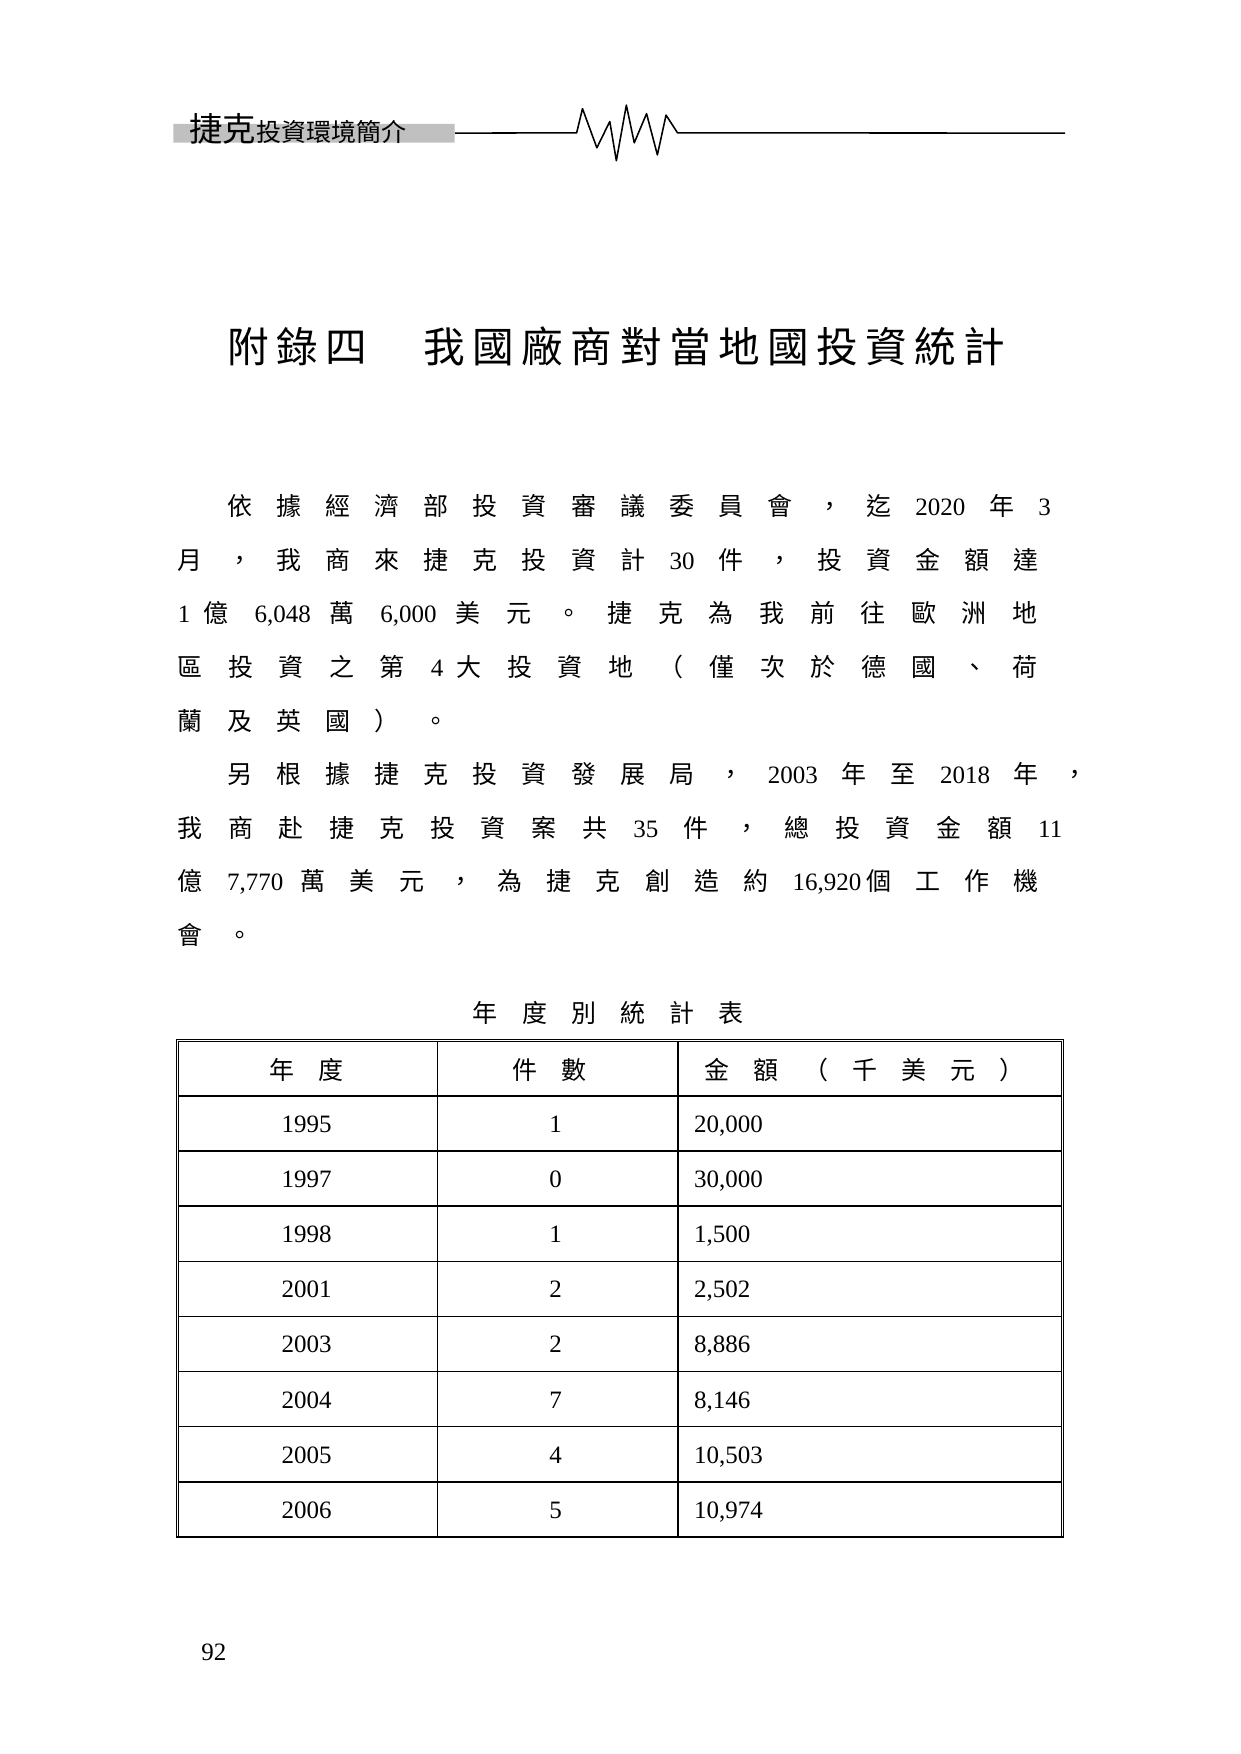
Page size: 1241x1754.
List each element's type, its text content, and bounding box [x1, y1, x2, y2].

table_cell 2001 [179, 1262, 437, 1316]
table_cell 4 [438, 1427, 677, 1481]
table_cell 30,000 [679, 1152, 1061, 1205]
table_cell 2005 [179, 1427, 437, 1481]
table_cell 20,000 [679, 1097, 1061, 1150]
table_cell 10,974 [679, 1483, 1061, 1536]
table_cell 1997 [179, 1152, 437, 1205]
table_cell 1998 [179, 1207, 437, 1261]
text 年度別統計表 [178, 985, 1063, 1038]
table_header 件數 [438, 1042, 677, 1095]
table_cell 1 [438, 1097, 677, 1150]
table_cell 5 [438, 1483, 677, 1536]
table_cell 8,146 [679, 1372, 1061, 1426]
table_cell 8,886 [679, 1317, 1061, 1371]
text 另根據捷克投資發展局，2003年至2018年，我商赴捷克投資案共35件，總投資金額11億7,770萬美元，為捷克創造約16,920個工作機會。 [178, 746, 1063, 960]
table_cell 10,503 [679, 1427, 1061, 1481]
table_header 金額（千美元） [679, 1042, 1061, 1095]
table_cell 2004 [179, 1372, 437, 1426]
table_cell 1,500 [679, 1207, 1061, 1261]
table_cell 2 [438, 1317, 677, 1371]
table_cell 2 [438, 1262, 677, 1316]
text 附錄四 我國廠商對當地國投資統計 [178, 291, 1063, 398]
table_cell 2006 [179, 1483, 437, 1536]
table_cell 0 [438, 1152, 677, 1205]
text 依據經濟部投資審議委員會，迄2020年3月，我商來捷克投資計30件，投資金額達1億6,048萬6,000美元。捷克為我前往歐洲地區投資之第4大投資地（僅次於德國、荷蘭及英國）。 [178, 478, 1063, 746]
table_header 年度 [179, 1042, 437, 1095]
table_cell 2003 [179, 1317, 437, 1371]
table_cell 1995 [179, 1097, 437, 1150]
table_cell 1 [438, 1207, 677, 1261]
table_cell 7 [438, 1372, 677, 1426]
table_cell 2,502 [679, 1262, 1061, 1316]
